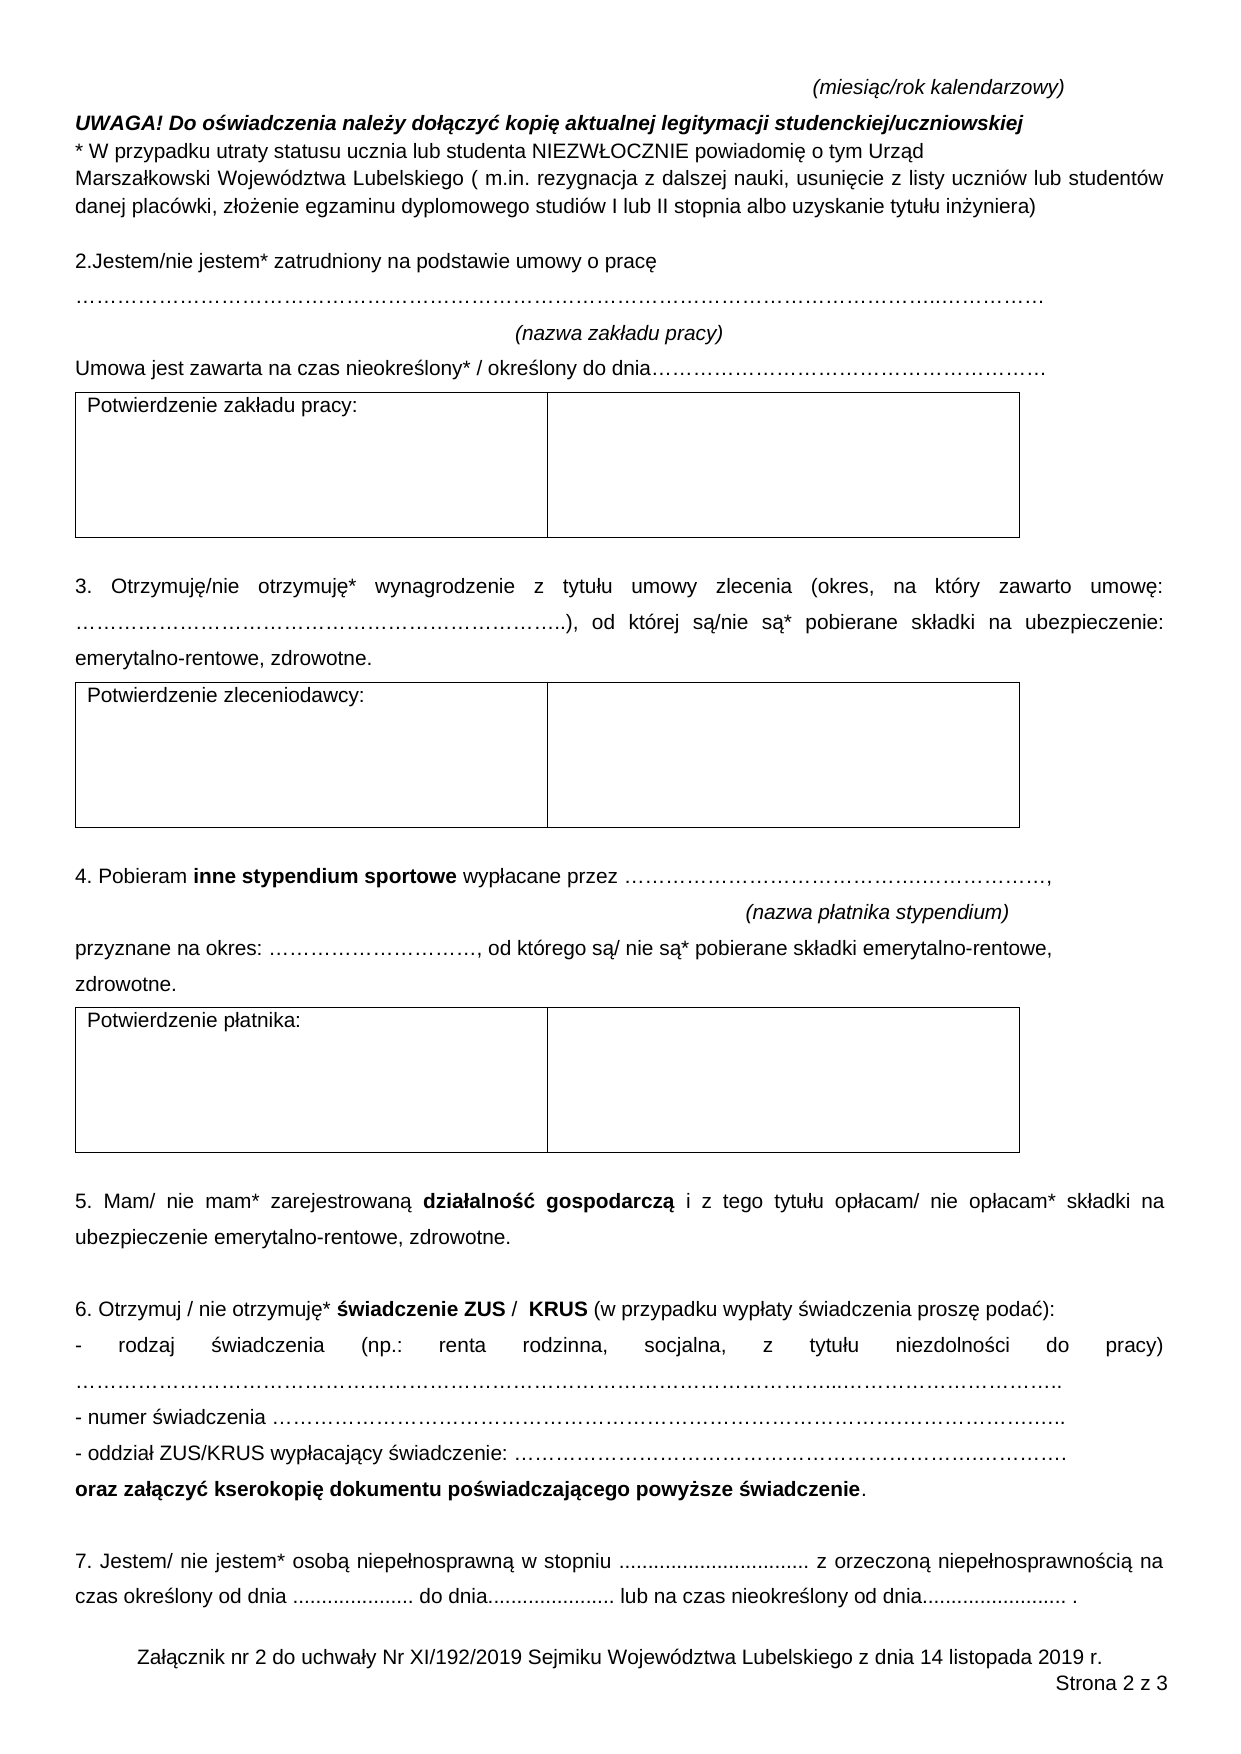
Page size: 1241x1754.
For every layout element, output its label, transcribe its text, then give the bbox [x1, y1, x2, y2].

text (miesiąc/rok kalendarzowy) [739, 75, 1165, 99]
table_header Potwierdzenie płatnika: [76, 1008, 547, 1152]
text Marszałkowski Województwa Lubelskiego ( m.in. rezygnacja z dalszej nauki, usunięcie z listy uczniów lub studentów danej placówki, złożenie egzaminu dyplomowego studiów I lub II stopnia albo uzyskanie tytułu inżyniera) [75, 166, 1165, 217]
text oraz załączyć kserokopię dokumentu poświadczającego powyższe świadczenie. [75, 1477, 1165, 1501]
text 6. Otrzymuj / nie otrzymuję* świadczenie ZUS / KRUS (w przypadku wypłaty świadczenia proszę podać): [75, 1297, 1165, 1321]
text - oddział ZUS/KRUS wypłacający świadczenie: ………………………………………………………….…………. [75, 1441, 1165, 1464]
table_header [548, 393, 1019, 537]
text przyznane na okres: …………………………, od którego są/ nie są* pobierane składki emerytalno-rentowe, [75, 935, 1165, 959]
text (nazwa zakładu pracy) [75, 320, 1165, 344]
table_header Potwierdzenie zakładu pracy: [76, 393, 547, 537]
text zdrowotne. [75, 971, 1165, 995]
text 7. Jestem/ nie jestem* osobą niepełnosprawną w stopniu ................................. z orzeczoną niepełnosprawnością na czas określony od dnia ..................... do dnia...................... lub na czas nieokreślony od dnia......................... . [75, 1548, 1165, 1608]
table_header [548, 683, 1019, 827]
table_header [548, 1008, 1019, 1152]
text - numer świadczenia ……………………………………………………………………………….……………….….. [75, 1405, 1165, 1429]
text (nazwa płatnika stypendium) [517, 899, 1165, 923]
text 4. Pobieram inne stypendium sportowe wypłacane przez …………………………………….………………, [75, 863, 1165, 887]
text * W przypadku utraty statusu ucznia lub studenta NIEZWŁOCZNIE powiadomię o tym Urząd [75, 138, 1165, 162]
text UWAGA! Do oświadczenia należy dołączyć kopię aktualnej legitymacji studenckiej/uczniowskiej [75, 111, 1165, 135]
text 5. Mam/ nie mam* zarejestrowaną działalność gospodarczą i z tego tytułu opłacam/ nie opłacam* składki na ubezpieczenie emerytalno-rentowe, zdrowotne. [75, 1189, 1165, 1249]
text 3. Otrzymuję/nie otrzymuję* wynagrodzenie z tytułu umowy zlecenia (okres, na który zawarto umowę:……………………………………………………………..), od której są/nie są* pobierane składki na ubezpieczenie: emerytalno-rentowe, zdrowotne. [75, 574, 1165, 670]
text 2.Jestem/nie jestem* zatrudniony na podstawie umowy o pracę ……………………………………………………………………………………………………………..…………… [75, 248, 1165, 308]
text Umowa jest zawarta na czas nieokreślony* / określony do dnia………………………………………………… [75, 356, 1165, 380]
text - rodzaj świadczenia (np.: renta rodzinna, socjalna, z tytułu niezdolności do pracy) ………………………………………………………………………………………………...………………………….. [75, 1333, 1165, 1393]
table_header Potwierdzenie zleceniodawcy: [76, 683, 547, 827]
